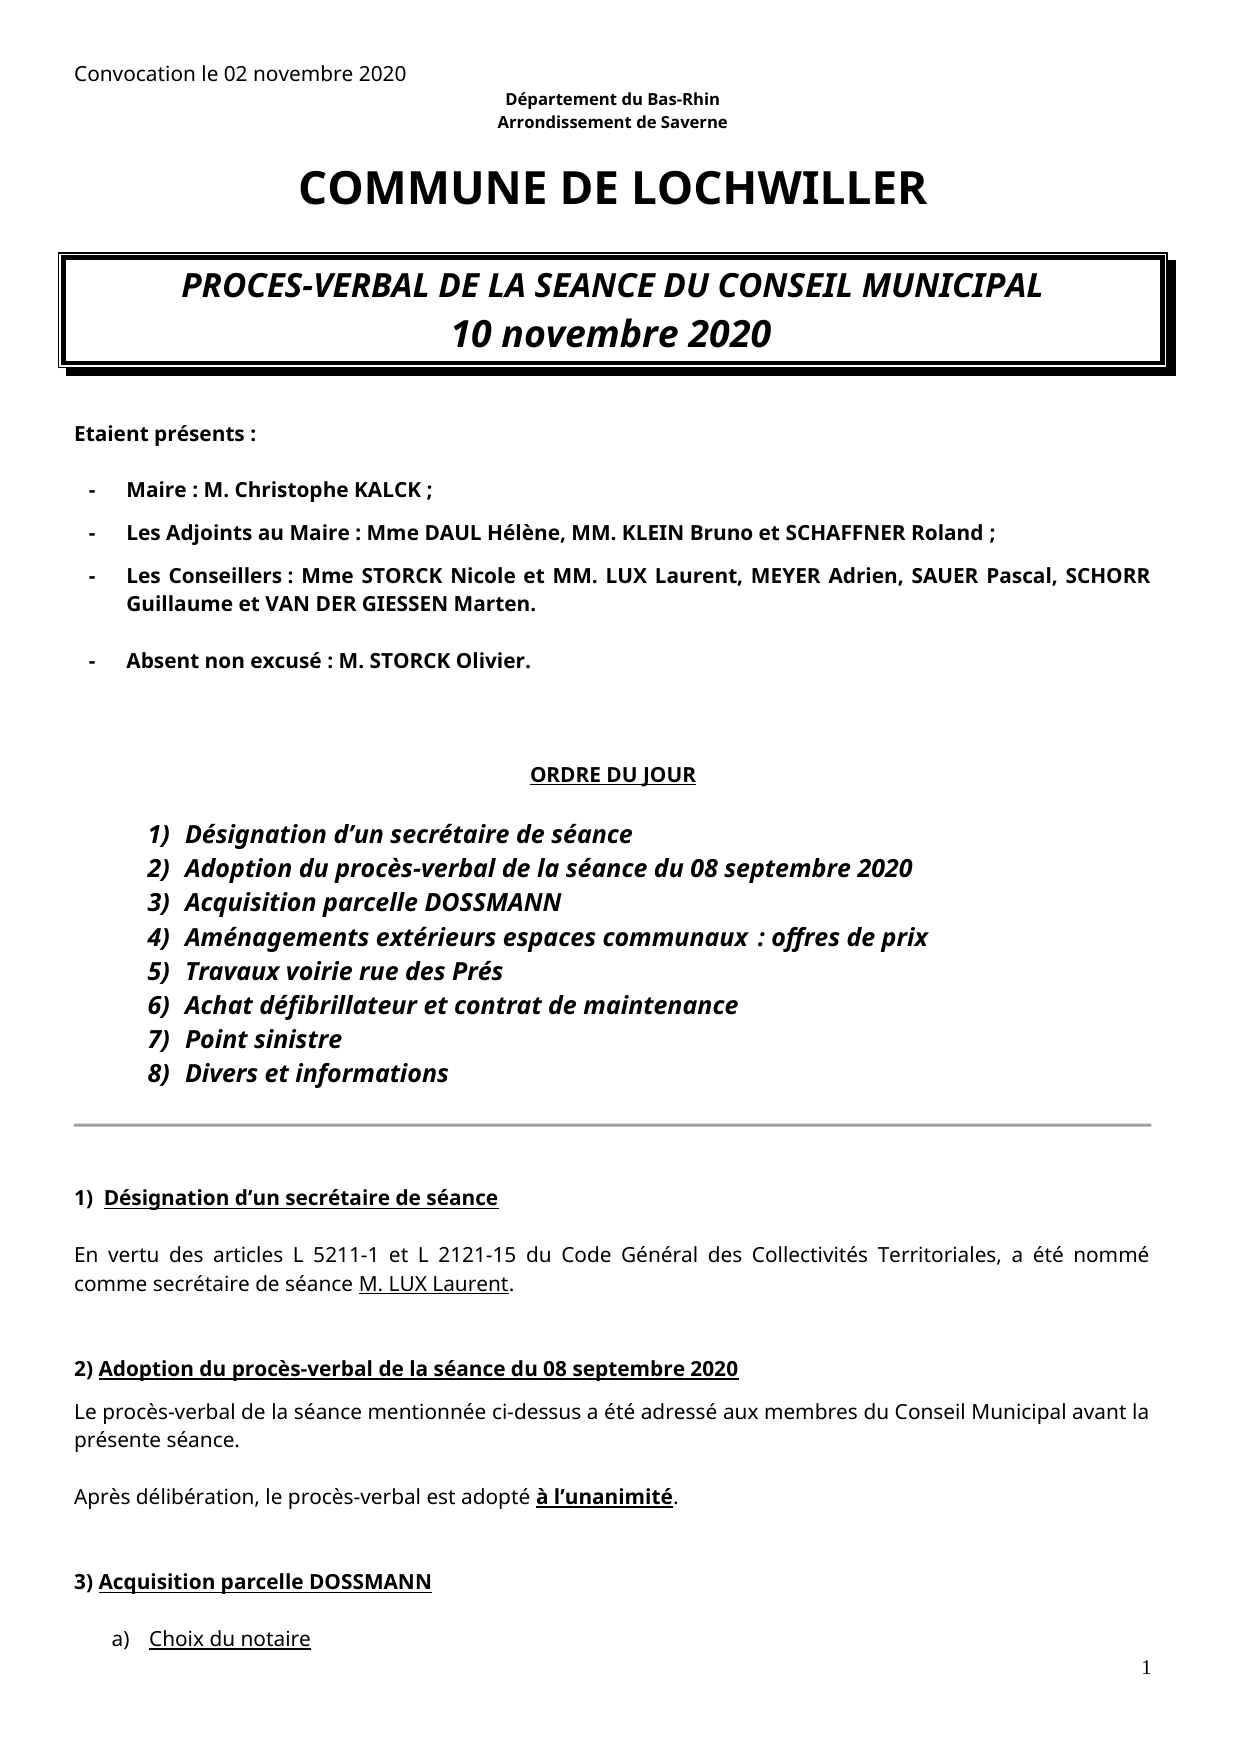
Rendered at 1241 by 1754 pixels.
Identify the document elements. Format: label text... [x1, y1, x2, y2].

list Désignation d’un secrétaire de séance [74, 1183, 1152, 1212]
text Après délibération, le procès-verbal est adopté à l’unanimité. [74, 1482, 1152, 1511]
list Travaux voirie rue des Prés [147, 953, 1152, 987]
text 3) Acquisition parcelle DOSSMANN [74, 1567, 1152, 1596]
text Arrondissement de Saverne [74, 110, 1152, 133]
list Aménagements extérieurs espaces communaux : offres de prix [147, 919, 1152, 953]
list Divers et informations [147, 1055, 1152, 1089]
list Adoption du procès-verbal de la séance du 08 septembre 2020 [147, 851, 1152, 885]
subtitle ORDRE DU JOUR [74, 760, 1152, 788]
text 2) Adoption du procès-verbal de la séance du 08 septembre 2020 [74, 1354, 1152, 1383]
text Etaient présents : [74, 419, 1152, 447]
text Le procès-verbal de la séance mentionnée ci-dessus a été adressé aux membres du Conseil Municipal avant la présente séance. [74, 1397, 1152, 1454]
list Point sinistre [147, 1021, 1152, 1055]
text 10 novembre 2020 [66, 297, 1160, 361]
text En vertu des articles L 5211-1 et L 2121-15 du Code Général des Collectivités Territoriales, a été nommé comme secrétaire de séance M. LUX Laurent. [74, 1240, 1152, 1297]
list Acquisition parcelle DOSSMANN [147, 885, 1152, 919]
list Les Conseillers : Mme STORCK Nicole et MM. LUX Laurent, MEYER Adrien, SAUER Pascal, SCHORR Guillaume et VAN DER GIESSEN Marten. [89, 561, 1152, 618]
list Absent non excusé : M. STORCK Olivier. [89, 646, 1152, 674]
list Maire : M. Christophe KALCK ; [89, 476, 1152, 504]
text PROCES-VERBAL DE LA SEANCE DU CONSEIL MUNICIPAL [66, 260, 1160, 297]
list Choix du notaire [111, 1624, 1152, 1653]
text Convocation le 02 novembre 2020 [74, 59, 1152, 87]
list Les Adjoints au Maire : Mme DAUL Hélène, MM. KLEIN Bruno et SCHAFFNER Roland ; [89, 518, 1152, 547]
subtitle COMMUNE DE LOCHWILLER [74, 156, 1152, 218]
list Désignation d’un secrétaire de séance [147, 817, 1152, 851]
list Achat défibrillateur et contrat de maintenance [147, 987, 1152, 1021]
subtitle Département du Bas-Rhin [74, 87, 1152, 110]
